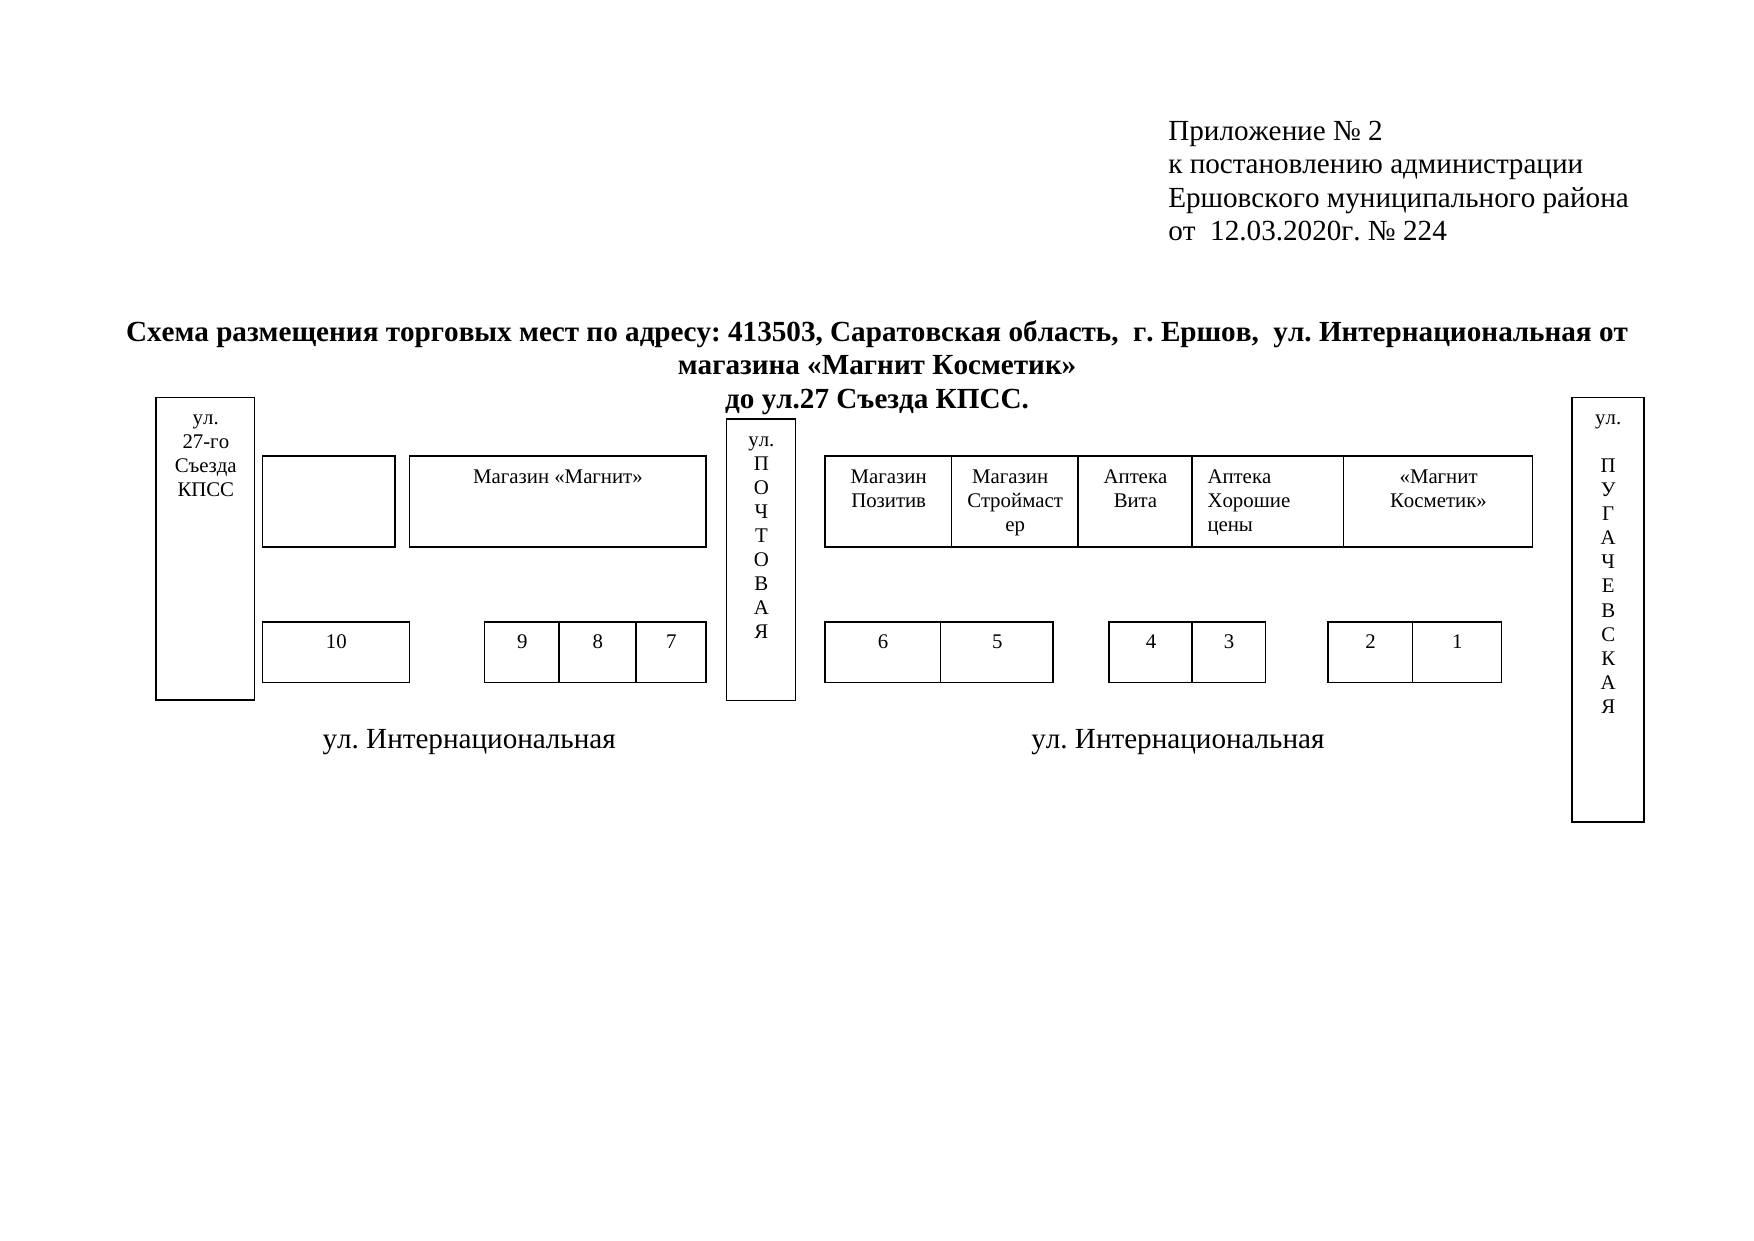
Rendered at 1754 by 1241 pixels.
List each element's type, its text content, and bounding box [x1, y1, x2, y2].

text от 12.03.2020г. № 224 [118, 213, 1636, 247]
text Приложение № 2 [118, 113, 1636, 146]
text к постановлению администрации [118, 146, 1636, 180]
text до ул.27 Съезда КПСС. [118, 381, 1636, 414]
text ул. Интернациональная ул. Интернациональная [118, 722, 1571, 755]
text Схема размещения торговых мест по адресу: 413503, Саратовская область, г. Ершов, ул. Интернациональная от магазина «Магнит Косметик» [118, 314, 1636, 381]
text Ершовского муниципального района [118, 180, 1636, 213]
